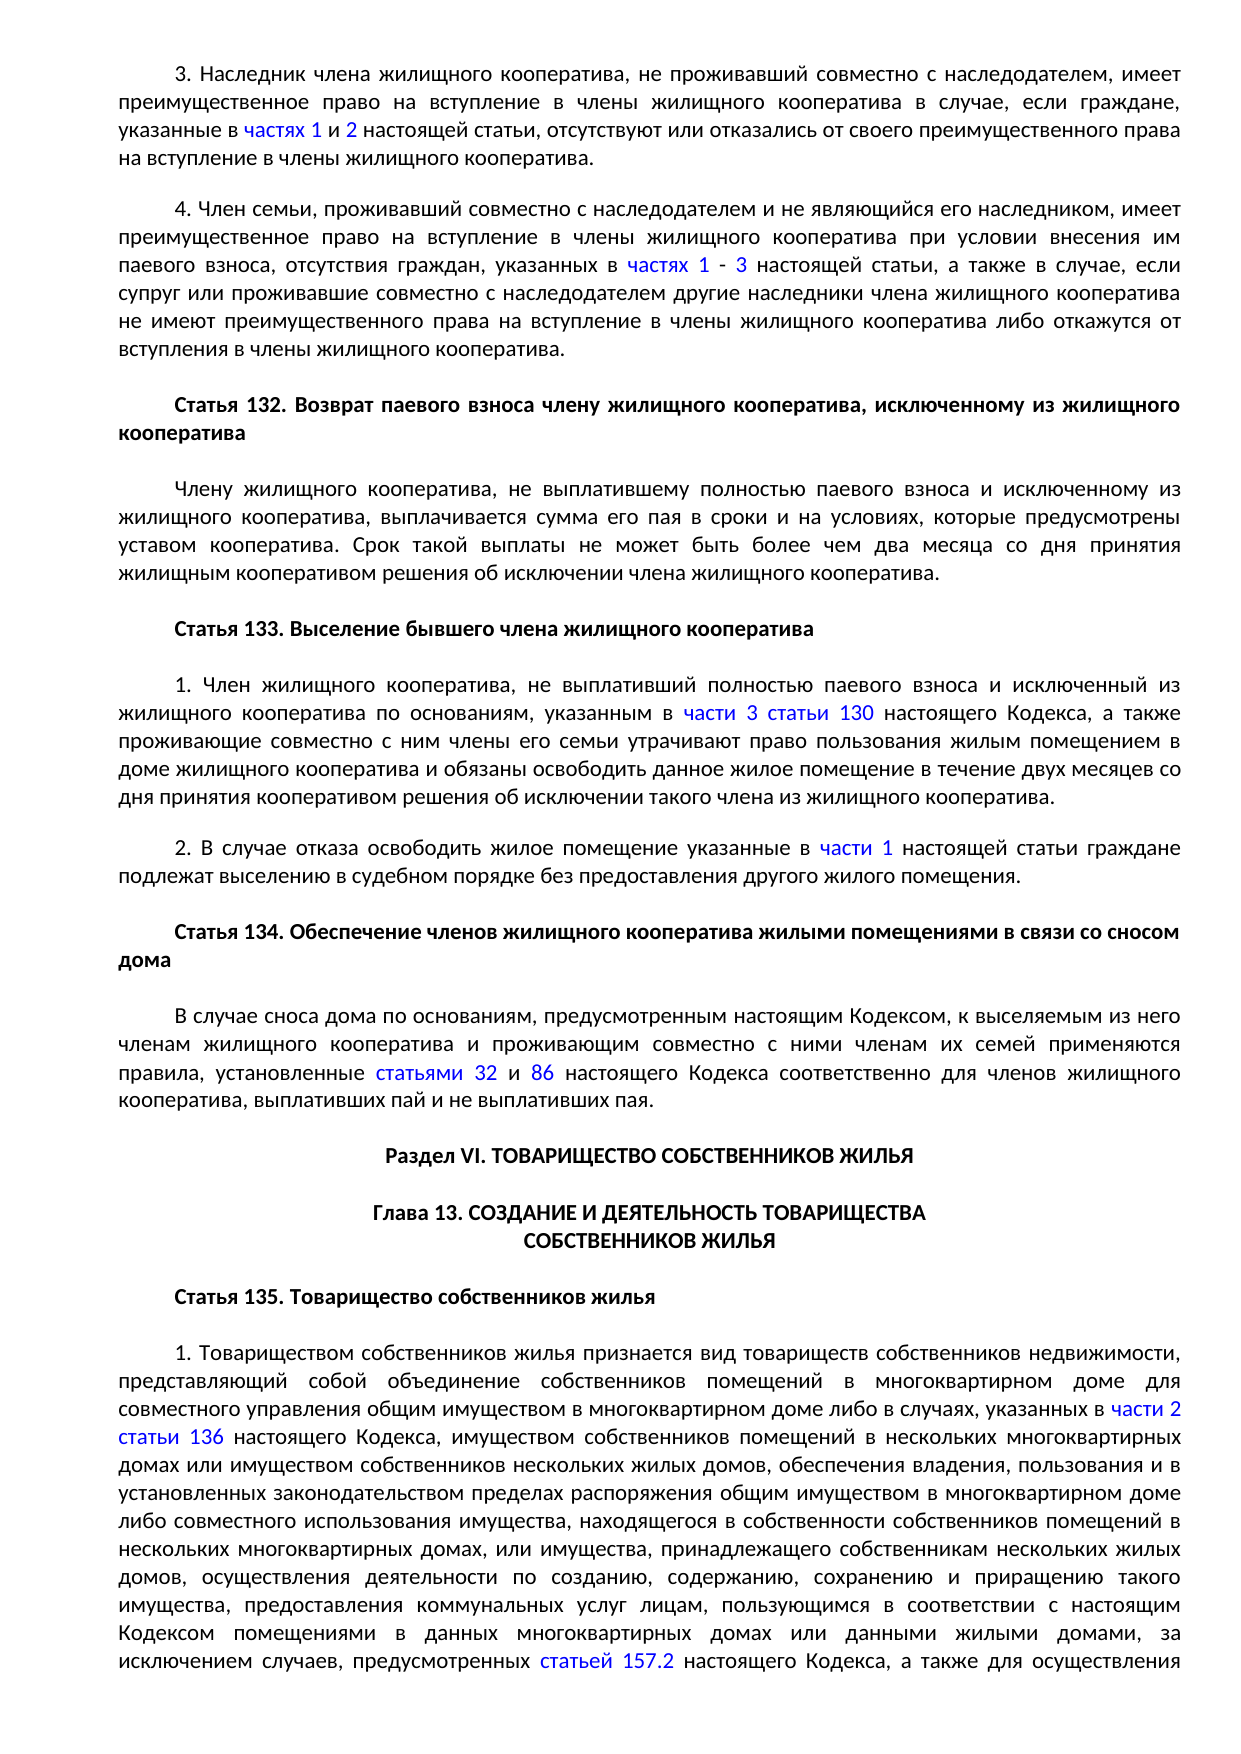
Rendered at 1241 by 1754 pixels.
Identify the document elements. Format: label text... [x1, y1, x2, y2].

text 3. Наследник члена жилищного кооператива, не проживавший совместно с наследодателем, имеет преимущественное право на вступление в члены жилищного кооператива в случае, если граждане, указанные в частях 1 и 2 настоящей статьи, отсутствуют или отказались от своего преимущественного права на вступление в члены жилищного кооператива. [118, 59, 1181, 171]
title Статья 133. Выселение бывшего члена жилищного кооператива [118, 614, 1181, 642]
title Статья 135. Товарищество собственников жилья [118, 1282, 1181, 1310]
text 1. Член жилищного кооператива, не выплативший полностью паевого взноса и исключенный из жилищного кооператива по основаниям, указанным в части 3 статьи 130 настоящего Кодекса, а также проживающие совместно с ним члены его семьи утрачивают право пользования жилым помещением в доме жилищного кооператива и обязаны освободить данное жилое помещение в течение двух месяцев со дня принятия кооперативом решения об исключении такого члена из жилищного кооператива. [118, 670, 1181, 811]
text 2. В случае отказа освободить жилое помещение указанные в части 1 настоящей статьи граждане подлежат выселению в судебном порядке без предоставления другого жилого помещения. [118, 833, 1181, 889]
title СОБСТВЕННИКОВ ЖИЛЬЯ [118, 1226, 1181, 1254]
text В случае сноса дома по основаниям, предусмотренным настоящим Кодексом, к выселяемым из него членам жилищного кооператива и проживающим совместно с ними членам их семей применяются правила, установленные статьями 32 и 86 настоящего Кодекса соответственно для членов жилищного кооператива, выплативших пай и не выплативших пая. [118, 1002, 1181, 1114]
text Члену жилищного кооператива, не выплатившему полностью паевого взноса и исключенному из жилищного кооператива, выплачивается сумма его пая в сроки и на условиях, которые предусмотрены уставом кооператива. Срок такой выплаты не может быть более чем два месяца со дня принятия жилищным кооперативом решения об исключении члена жилищного кооператива. [118, 474, 1181, 586]
title Раздел VI. ТОВАРИЩЕСТВО СОБСТВЕННИКОВ ЖИЛЬЯ [118, 1142, 1181, 1170]
text 4. Член семьи, проживавший совместно с наследодателем и не являющийся его наследником, имеет преимущественное право на вступление в члены жилищного кооператива при условии внесения им паевого взноса, отсутствия граждан, указанных в частях 1 - 3 настоящей статьи, а также в случае, если супруг или проживавшие совместно с наследодателем другие наследники члена жилищного кооператива не имеют преимущественного права на вступление в члены жилищного кооператива либо откажутся от вступления в члены жилищного кооператива. [118, 194, 1181, 362]
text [118, 1338, 1181, 1674]
title Статья 132. Возврат паевого взноса члену жилищного кооператива, исключенному из жилищного кооператива [118, 390, 1181, 446]
title Глава 13. СОЗДАНИЕ И ДЕЯТЕЛЬНОСТЬ ТОВАРИЩЕСТВА [118, 1198, 1181, 1226]
title Статья 134. Обеспечение членов жилищного кооператива жилыми помещениями в связи со сносом дома [118, 917, 1181, 973]
